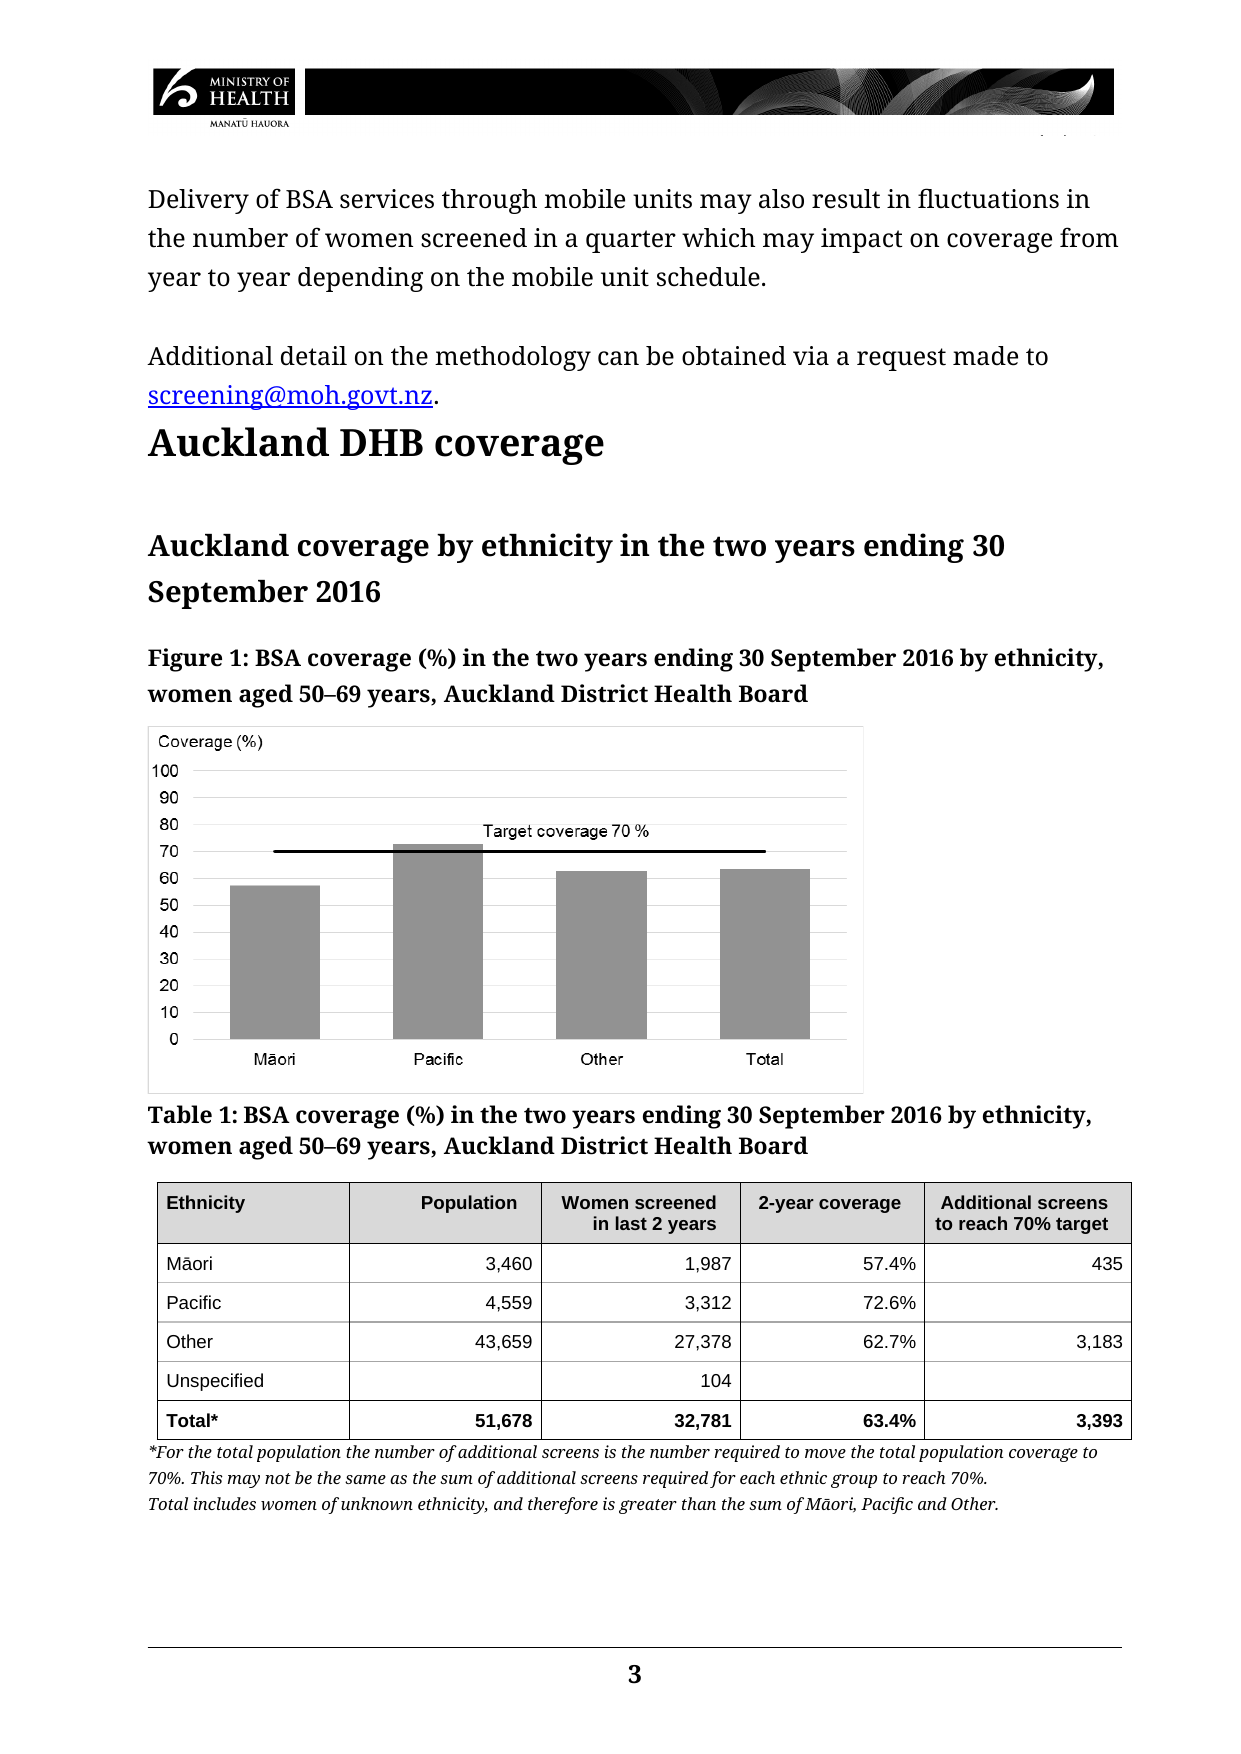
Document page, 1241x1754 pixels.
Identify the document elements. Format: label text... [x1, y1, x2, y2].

table_cell 27,378 [542, 1323, 740, 1361]
table_cell Other [158, 1323, 349, 1361]
table_cell 435 [925, 1244, 1131, 1282]
table_cell 1,987 [542, 1244, 740, 1282]
table_cell [741, 1362, 924, 1400]
text *For the total population the number of additional screens is the number required to move the total population coverage to 70%. This may not be the same as the sum of additional screens required for each ethnic group to reach 70%. [148, 1440, 1122, 1489]
table_cell 3,183 [925, 1323, 1131, 1361]
table_cell [350, 1362, 541, 1400]
table_cell 3,393 [925, 1401, 1131, 1439]
table_cell 51,678 [350, 1401, 541, 1439]
table_cell [925, 1362, 1131, 1400]
table_header Additional screens to reach 70% target [925, 1183, 1131, 1243]
table_cell [925, 1283, 1131, 1321]
table_cell 72.6% [741, 1283, 924, 1321]
table_header Ethnicity [158, 1183, 349, 1243]
subtitle Auckland DHB coverage [148, 417, 1122, 468]
subtitle Auckland coverage by ethnicity in the two years ending 30 September 2016 [148, 525, 1122, 611]
table_cell Unspecified [158, 1362, 349, 1400]
table_cell 57.4% [741, 1244, 924, 1282]
text Total includes women of unknown ethnicity, and therefore is greater than the sum of Māori, Pacific and Other. [148, 1492, 1122, 1515]
table_header Women screened in last 2 years [542, 1183, 740, 1243]
table_cell Pacific [158, 1283, 349, 1321]
table_cell 4,559 [350, 1283, 541, 1321]
table_cell 63.4% [741, 1401, 924, 1439]
picture [147, 726, 864, 1094]
table_cell 3,312 [542, 1283, 740, 1321]
table_cell Māori [158, 1244, 349, 1282]
table_header Population [350, 1183, 541, 1243]
text Additional detail on the methodology can be obtained via a request made to screening@moh.govt.nz. [148, 338, 1122, 412]
table_header 2-year coverage [741, 1183, 924, 1243]
table_cell 62.7% [741, 1323, 924, 1361]
table_cell 3,460 [350, 1244, 541, 1282]
picture [147, 59, 1123, 136]
table_cell 43,659 [350, 1323, 541, 1361]
text Delivery of BSA services through mobile units may also result in fluctuations in the number of women screened in a quarter which may impact on coverage from year to year depending on the mobile unit schedule. [148, 182, 1122, 294]
text Table 1: BSA coverage (%) in the two years ending 30 September 2016 by ethnicity, women aged 50–69 years, Auckland District Health Board [148, 1099, 1122, 1161]
table_cell 32,781 [542, 1401, 740, 1439]
table_cell 104 [542, 1362, 740, 1400]
table_cell Total* [158, 1401, 349, 1439]
